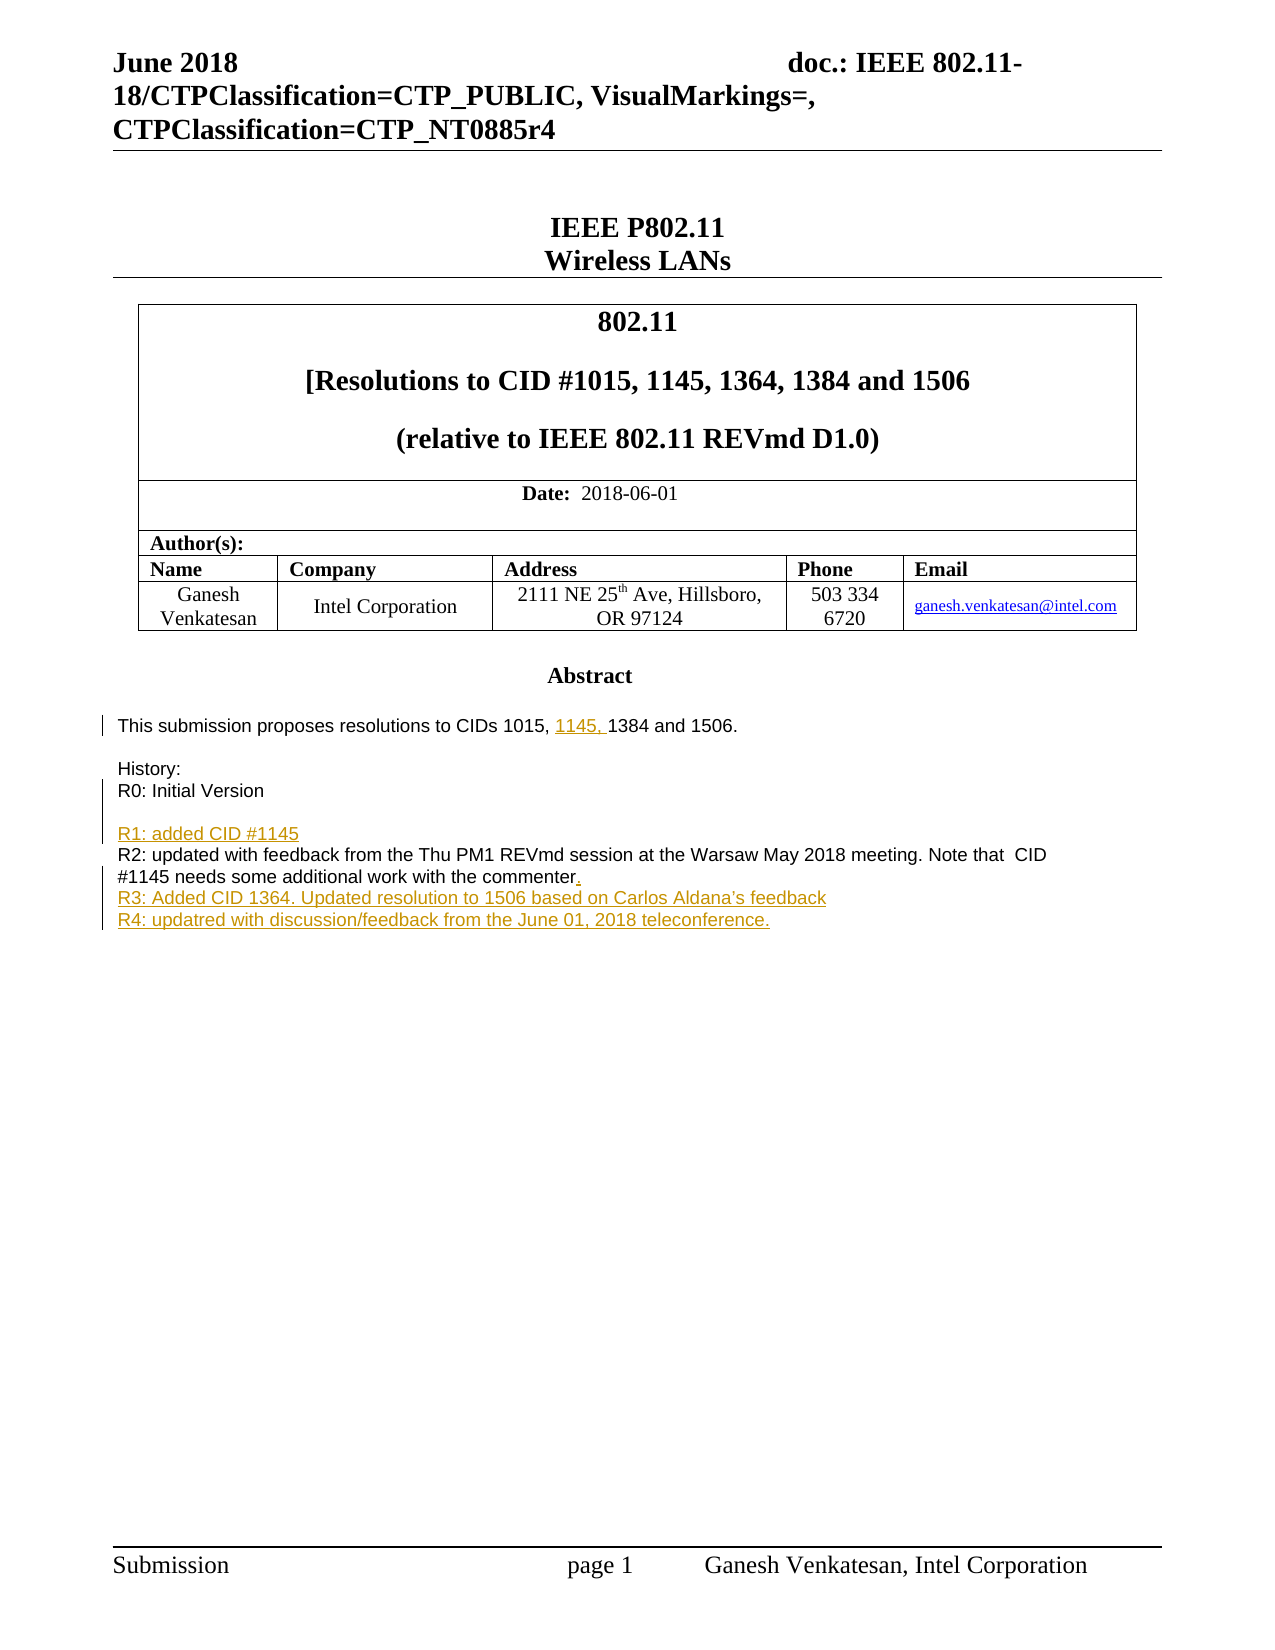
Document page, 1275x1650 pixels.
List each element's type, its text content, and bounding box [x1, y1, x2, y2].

table_cell 2111 NE 25th Ave, Hillsboro, OR 97124 [493, 582, 786, 630]
table_cell Phone [787, 556, 903, 581]
table_cell Email [904, 556, 1136, 581]
table_cell Ganesh Venkatesan [139, 582, 277, 630]
table_cell Address [493, 556, 786, 581]
table_header 802.11 [Resolutions to CID #1015, 1145, 1364, 1384 and 1506 (relative to IEEE 802.11 REVmd D1.0) [139, 305, 1136, 480]
table_cell ganesh.venkatesan@intel.com [904, 582, 1136, 630]
table_cell Name [139, 556, 277, 581]
text IEEE P802.11 Wireless LANs [112, 210, 1162, 278]
table_cell Intel Corporation [278, 582, 492, 630]
table_cell Date: 2018-06-01 [139, 481, 1136, 530]
table_cell Company [278, 556, 492, 581]
table_cell 503 334 6720 [787, 582, 903, 630]
table_cell Author(s): [139, 531, 1136, 555]
